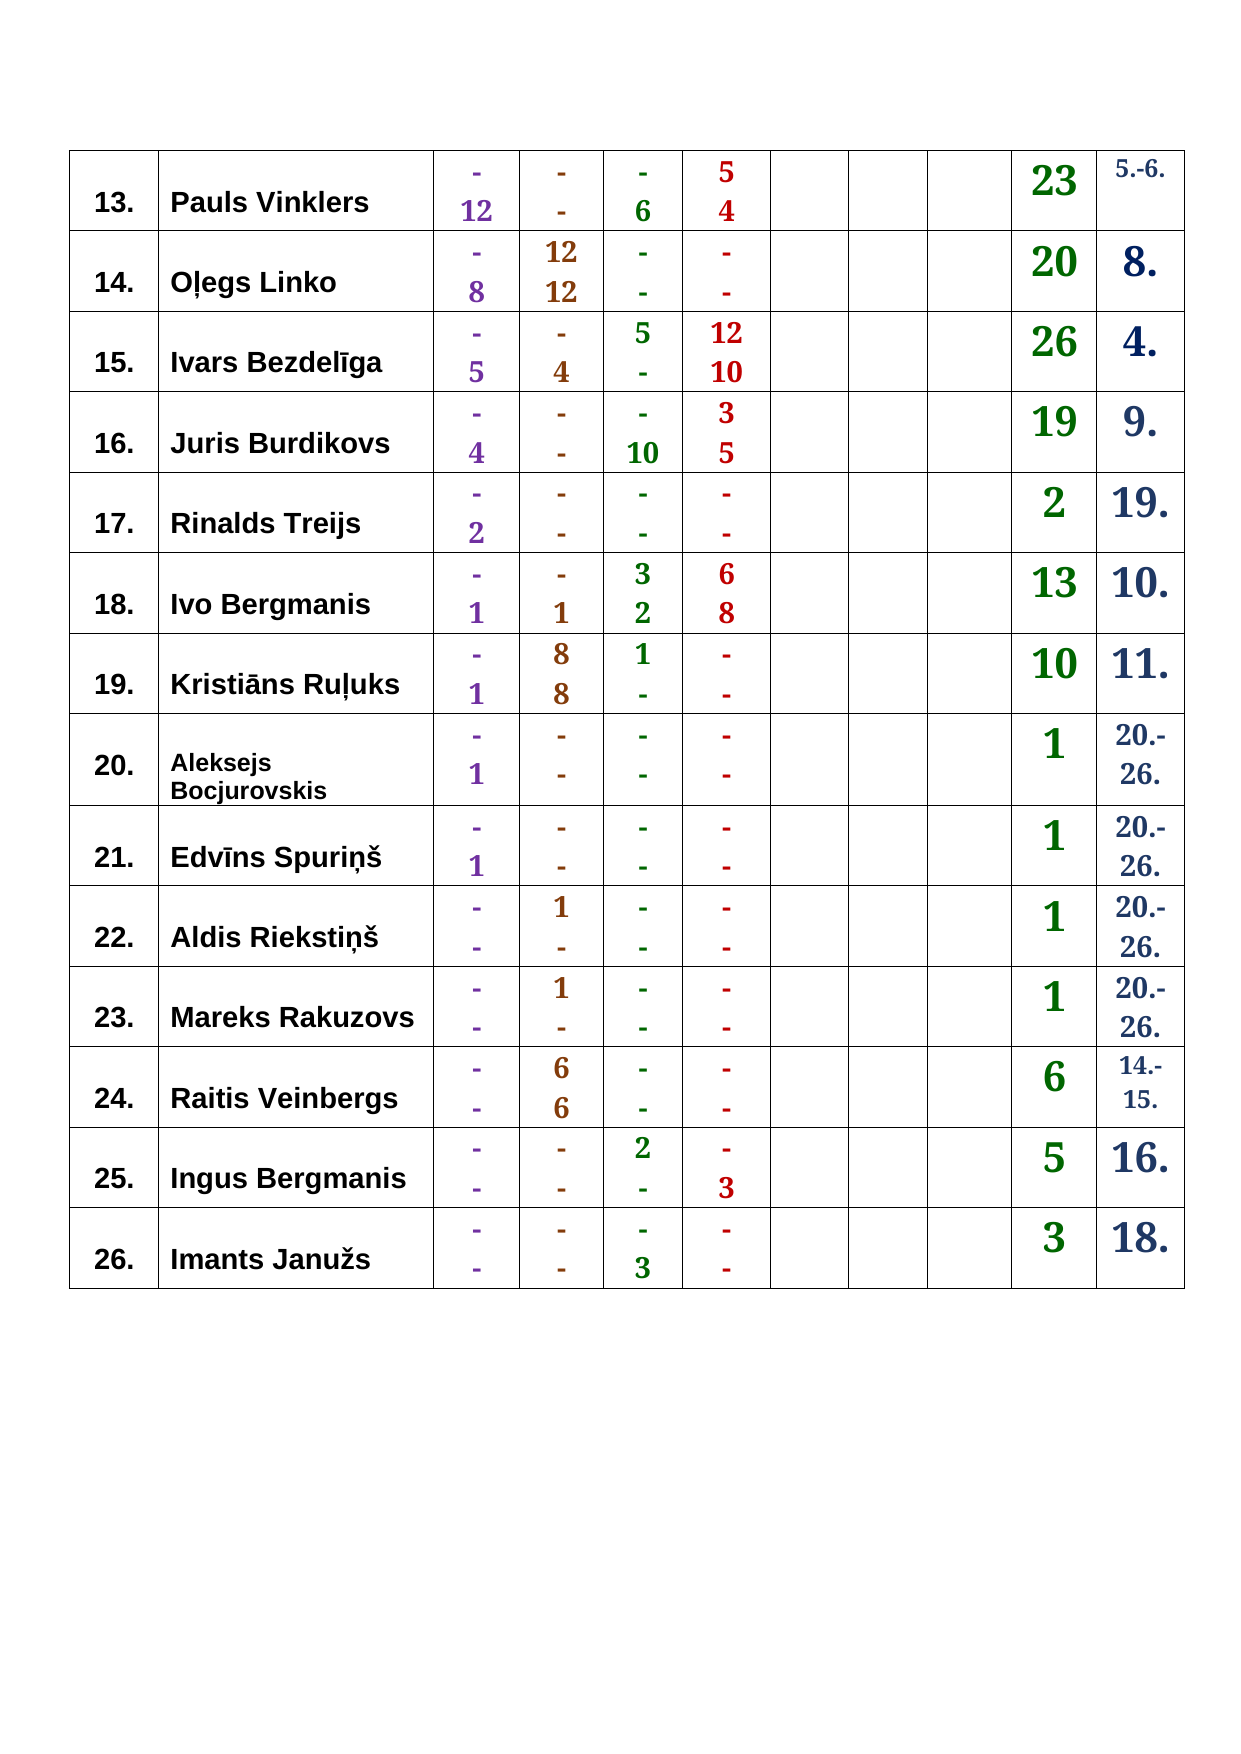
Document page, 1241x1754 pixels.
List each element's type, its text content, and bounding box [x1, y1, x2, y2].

table_cell - 4 [520, 312, 603, 391]
table_cell - - [683, 1208, 770, 1287]
table_cell - - [683, 473, 770, 552]
table_cell - 1 [434, 714, 519, 805]
table_cell 5 - [604, 312, 682, 391]
table_cell 26. [70, 1208, 158, 1287]
table_cell - - [604, 1047, 682, 1127]
table_cell 16. [70, 392, 158, 472]
table_cell 2 - [604, 1128, 682, 1207]
table_cell 5.-6. [1097, 151, 1184, 230]
table_cell Pauls Vinklers [159, 151, 433, 230]
table_cell - 12 [434, 151, 519, 230]
table_cell 19. [70, 634, 158, 713]
table_cell 14.-15. [1097, 1047, 1184, 1127]
table_cell - - [604, 886, 682, 966]
table_cell 20 [1012, 231, 1096, 311]
table_cell 6 6 [520, 1047, 603, 1127]
table_cell - - [520, 714, 603, 805]
table_cell - - [520, 151, 603, 230]
table_cell [928, 473, 1011, 552]
table_cell 23. [70, 967, 158, 1046]
table_cell - 2 [434, 473, 519, 552]
table_cell 19 [1012, 392, 1096, 472]
table_cell [771, 1128, 848, 1207]
table_cell [928, 967, 1011, 1046]
table_cell [928, 1128, 1011, 1207]
table_cell - - [520, 1128, 603, 1207]
table_cell 22. [70, 886, 158, 966]
table_cell 3 [1012, 1208, 1096, 1287]
table_cell [849, 312, 927, 391]
table_cell Rinalds Treijs [159, 473, 433, 552]
table_cell 15. [70, 312, 158, 391]
table_cell [771, 714, 848, 805]
table_cell Kristiāns Ruļuks [159, 634, 433, 713]
table_cell [771, 886, 848, 966]
table_cell - 3 [604, 1208, 682, 1287]
table_cell Imants Janužs [159, 1208, 433, 1287]
table_cell 5 [1012, 1128, 1096, 1207]
table_cell - 5 [434, 312, 519, 391]
table_cell 6 [1012, 1047, 1096, 1127]
table_cell - - [434, 1047, 519, 1127]
table_cell - - [520, 1208, 603, 1287]
table_cell 12 10 [683, 312, 770, 391]
table_cell 8. [1097, 231, 1184, 311]
table_cell - - [604, 714, 682, 805]
table_cell [849, 714, 927, 805]
table_cell 10 [1012, 634, 1096, 713]
table_cell [849, 886, 927, 966]
table_cell 18. [1097, 1208, 1184, 1287]
table_cell Aldis Riekstiņš [159, 886, 433, 966]
table_cell [771, 392, 848, 472]
table_cell 19. [1097, 473, 1184, 552]
table_cell - - [434, 1128, 519, 1207]
table_cell 20.-26. [1097, 967, 1184, 1046]
table_cell - - [520, 392, 603, 472]
table_cell 1 - [520, 967, 603, 1046]
table_cell [849, 806, 927, 885]
table_cell - 4 [434, 392, 519, 472]
table_cell Raitis Veinbergs [159, 1047, 433, 1127]
table_cell [928, 886, 1011, 966]
table_cell 1 [1012, 806, 1096, 885]
table_cell - 3 [683, 1128, 770, 1207]
table_cell 10. [1097, 553, 1184, 632]
table_cell 1 - [520, 886, 603, 966]
table_cell - - [434, 886, 519, 966]
table_cell 20.-26. [1097, 714, 1184, 805]
table_cell - 1 [434, 806, 519, 885]
table_cell - - [604, 231, 682, 311]
table_cell - - [604, 806, 682, 885]
table_cell [928, 1208, 1011, 1287]
table_cell [849, 634, 927, 713]
table_cell - - [520, 473, 603, 552]
table_cell 20. [70, 714, 158, 805]
table_cell Ivars Bezdelīga [159, 312, 433, 391]
table_cell - 8 [434, 231, 519, 311]
table_cell - - [434, 967, 519, 1046]
table_cell [849, 392, 927, 472]
table_cell [849, 151, 927, 230]
table_cell [928, 151, 1011, 230]
table_cell 12 12 [520, 231, 603, 311]
table_cell - - [683, 634, 770, 713]
table_cell - - [683, 714, 770, 805]
table_cell - 1 [520, 553, 603, 632]
table_cell [771, 967, 848, 1046]
table_cell [771, 1047, 848, 1127]
table_cell Mareks Rakuzovs [159, 967, 433, 1046]
table_cell [849, 1208, 927, 1287]
table_cell 13 [1012, 553, 1096, 632]
table_cell 20.-26. [1097, 806, 1184, 885]
table_cell [771, 473, 848, 552]
table_cell 1 [1012, 886, 1096, 966]
table_cell - - [683, 1047, 770, 1127]
table_cell [849, 967, 927, 1046]
table_cell Edvīns Spuriņš [159, 806, 433, 885]
table_cell - 1 [434, 634, 519, 713]
table_cell Juris Burdikovs [159, 392, 433, 472]
table_cell 21. [70, 806, 158, 885]
table_cell - 6 [604, 151, 682, 230]
table_cell 3 2 [604, 553, 682, 632]
table_cell [849, 473, 927, 552]
table_cell [771, 806, 848, 885]
table_cell [771, 634, 848, 713]
table_cell [928, 634, 1011, 713]
table_cell [849, 553, 927, 632]
table_cell [771, 151, 848, 230]
table_cell Oļegs Linko [159, 231, 433, 311]
table_cell [771, 312, 848, 391]
table_cell - - [683, 886, 770, 966]
table_cell 1 [1012, 714, 1096, 805]
table_cell [928, 1047, 1011, 1127]
table_cell 24. [70, 1047, 158, 1127]
table_cell 8 8 [520, 634, 603, 713]
table_cell - - [683, 806, 770, 885]
table_cell - - [604, 473, 682, 552]
table_cell 2 [1012, 473, 1096, 552]
table_cell [849, 231, 927, 311]
table_cell - - [434, 1208, 519, 1287]
table_cell Ingus Bergmanis [159, 1128, 433, 1207]
table_cell 26 [1012, 312, 1096, 391]
table_cell [928, 392, 1011, 472]
table_cell 4. [1097, 312, 1184, 391]
table_cell [928, 806, 1011, 885]
table_cell [771, 1208, 848, 1287]
table_cell 1 - [604, 634, 682, 713]
table_cell 23 [1012, 151, 1096, 230]
table_cell - - [683, 967, 770, 1046]
table_cell - - [683, 231, 770, 311]
table_cell 16. [1097, 1128, 1184, 1207]
table_cell [771, 553, 848, 632]
table_cell - 1 [434, 553, 519, 632]
table_cell [928, 714, 1011, 805]
table_cell [849, 1128, 927, 1207]
table_cell - - [604, 967, 682, 1046]
table_cell Aleksejs Bocjurovskis [159, 714, 433, 805]
table_cell 1 [1012, 967, 1096, 1046]
table_cell 18. [70, 553, 158, 632]
table_cell 11. [1097, 634, 1184, 713]
table_cell [849, 1047, 927, 1127]
table_cell 25. [70, 1128, 158, 1207]
table_cell [928, 553, 1011, 632]
table_cell 20.-26. [1097, 886, 1184, 966]
table_cell 17. [70, 473, 158, 552]
table_cell 14. [70, 231, 158, 311]
table_cell [771, 231, 848, 311]
table_cell - 10 [604, 392, 682, 472]
table_cell [928, 312, 1011, 391]
table_cell 3 5 [683, 392, 770, 472]
table_cell [928, 231, 1011, 311]
table_cell 13. [70, 151, 158, 230]
table_cell 5 4 [683, 151, 770, 230]
table_cell 9. [1097, 392, 1184, 472]
table_cell 6 8 [683, 553, 770, 632]
table_cell - - [520, 806, 603, 885]
table_cell Ivo Bergmanis [159, 553, 433, 632]
